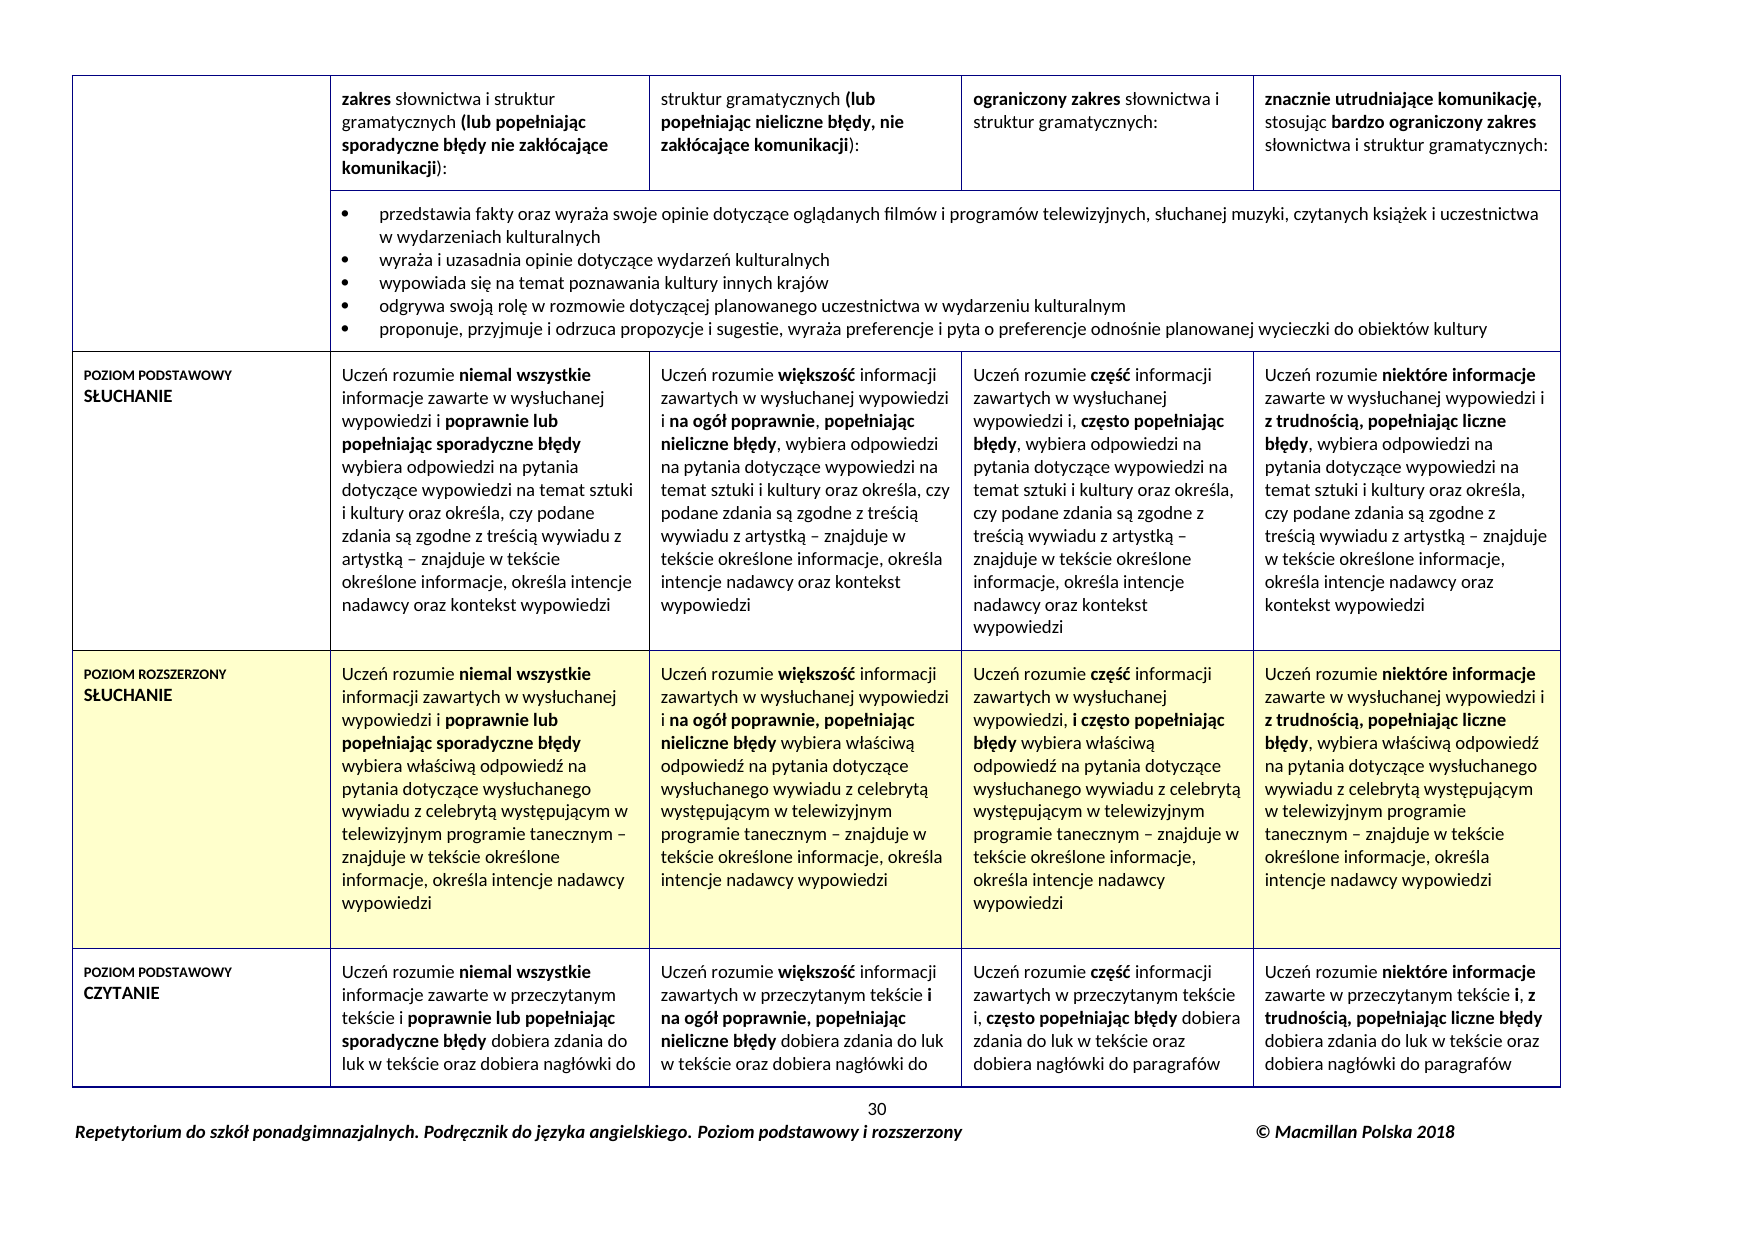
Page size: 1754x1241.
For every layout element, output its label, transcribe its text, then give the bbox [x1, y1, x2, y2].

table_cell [1254, 949, 1560, 1086]
table_cell Uczeń rozumie część informacji zawartych w wysłuchanej wypowiedzi i, często popełniając błędy, wybiera odpowiedzi na pytania dotyczące wypowiedzi na temat sztuki i kultury oraz określa, czy podane zdania są zgodne z treścią wywiadu z artystką – znajduje w tekście określone informacje, określa intencje nadawcy oraz kontekst wypowiedzi [962, 352, 1253, 650]
table_cell Uczeń rozumie część informacji zawartych w wysłuchanej wypowiedzi, i często popełniając błędy wybiera właściwą odpowiedź na pytania dotyczące wysłuchanego wywiadu z celebrytą występującym w telewizyjnym programie tanecznym – znajduje w tekście określone informacje, określa intencje nadawcy wypowiedzi [962, 651, 1253, 948]
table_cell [1254, 76, 1560, 190]
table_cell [331, 76, 649, 190]
table_cell Uczeń rozumie większość informacji zawartych w wysłuchanej wypowiedzi i na ogół poprawnie, popełniając nieliczne błędy wybiera właściwą odpowiedź na pytania dotyczące wysłuchanego wywiadu z celebrytą występującym w telewizyjnym programie tanecznym – znajduje w tekście określone informacje, określa intencje nadawcy wypowiedzi [650, 651, 961, 948]
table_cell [650, 76, 961, 190]
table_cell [962, 76, 1253, 190]
table_cell Uczeń rozumie niemal wszystkie informacji zawartych w wysłuchanej wypowiedzi i poprawnie lub popełniając sporadyczne błędy wybiera właściwą odpowiedź na pytania dotyczące wysłuchanego wywiadu z celebrytą występującym w telewizyjnym programie tanecznym – znajduje w tekście określone informacje, określa intencje nadawcy wypowiedzi [331, 651, 649, 948]
table_cell POZIOM PODSTAWOWY SŁUCHANIE [73, 352, 330, 650]
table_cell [73, 949, 330, 1086]
table_cell przedstawia fakty oraz wyraża swoje opinie dotyczące oglądanych filmów i programów telewizyjnych, słuchanej muzyki, czytanych książek i uczestnictwa w wydarzeniach kulturalnych wyraża i uzasadnia opinie dotyczące wydarzeń kulturalnych wypowiada się na temat poznawania kultury innych krajów odgrywa swoją rolę w rozmowie dotyczącej planowanego uczestnictwa w wydarzeniu kulturalnym proponuje, przyjmuje i odrzuca propozycje i sugestie, wyraża preferencje i pyta o preferencje odnośnie planowanej wycieczki do obiektów kultury [331, 191, 1560, 351]
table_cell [73, 76, 330, 351]
table_cell Uczeń rozumie większość informacji zawartych w wysłuchanej wypowiedzi i na ogół poprawnie, popełniając nieliczne błędy, wybiera odpowiedzi na pytania dotyczące wypowiedzi na temat sztuki i kultury oraz określa, czy podane zdania są zgodne z treścią wywiadu z artystką – znajduje w tekście określone informacje, określa intencje nadawcy oraz kontekst wypowiedzi [650, 352, 961, 650]
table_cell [331, 949, 649, 1086]
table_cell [962, 949, 1253, 1086]
table_cell Uczeń rozumie niemal wszystkie informacje zawarte w wysłuchanej wypowiedzi i poprawnie lub popełniając sporadyczne błędy wybiera odpowiedzi na pytania dotyczące wypowiedzi na temat sztuki i kultury oraz określa, czy podane zdania są zgodne z treścią wywiadu z artystką – znajduje w tekście określone informacje, określa intencje nadawcy oraz kontekst wypowiedzi [331, 352, 649, 650]
table_cell Uczeń rozumie niektóre informacje zawarte w wysłuchanej wypowiedzi i z trudnością, popełniając liczne błędy, wybiera odpowiedzi na pytania dotyczące wypowiedzi na temat sztuki i kultury oraz określa, czy podane zdania są zgodne z treścią wywiadu z artystką – znajduje w tekście określone informacje, określa intencje nadawcy oraz kontekst wypowiedzi [1254, 352, 1560, 650]
table_cell Uczeń rozumie niektóre informacje zawarte w wysłuchanej wypowiedzi i z trudnością, popełniając liczne błędy, wybiera właściwą odpowiedź na pytania dotyczące wysłuchanego wywiadu z celebrytą występującym w telewizyjnym programie tanecznym – znajduje w tekście określone informacje, określa intencje nadawcy wypowiedzi [1254, 651, 1560, 948]
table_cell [650, 949, 961, 1086]
table_cell POZIOM ROZSZERZONY SŁUCHANIE [73, 651, 330, 948]
